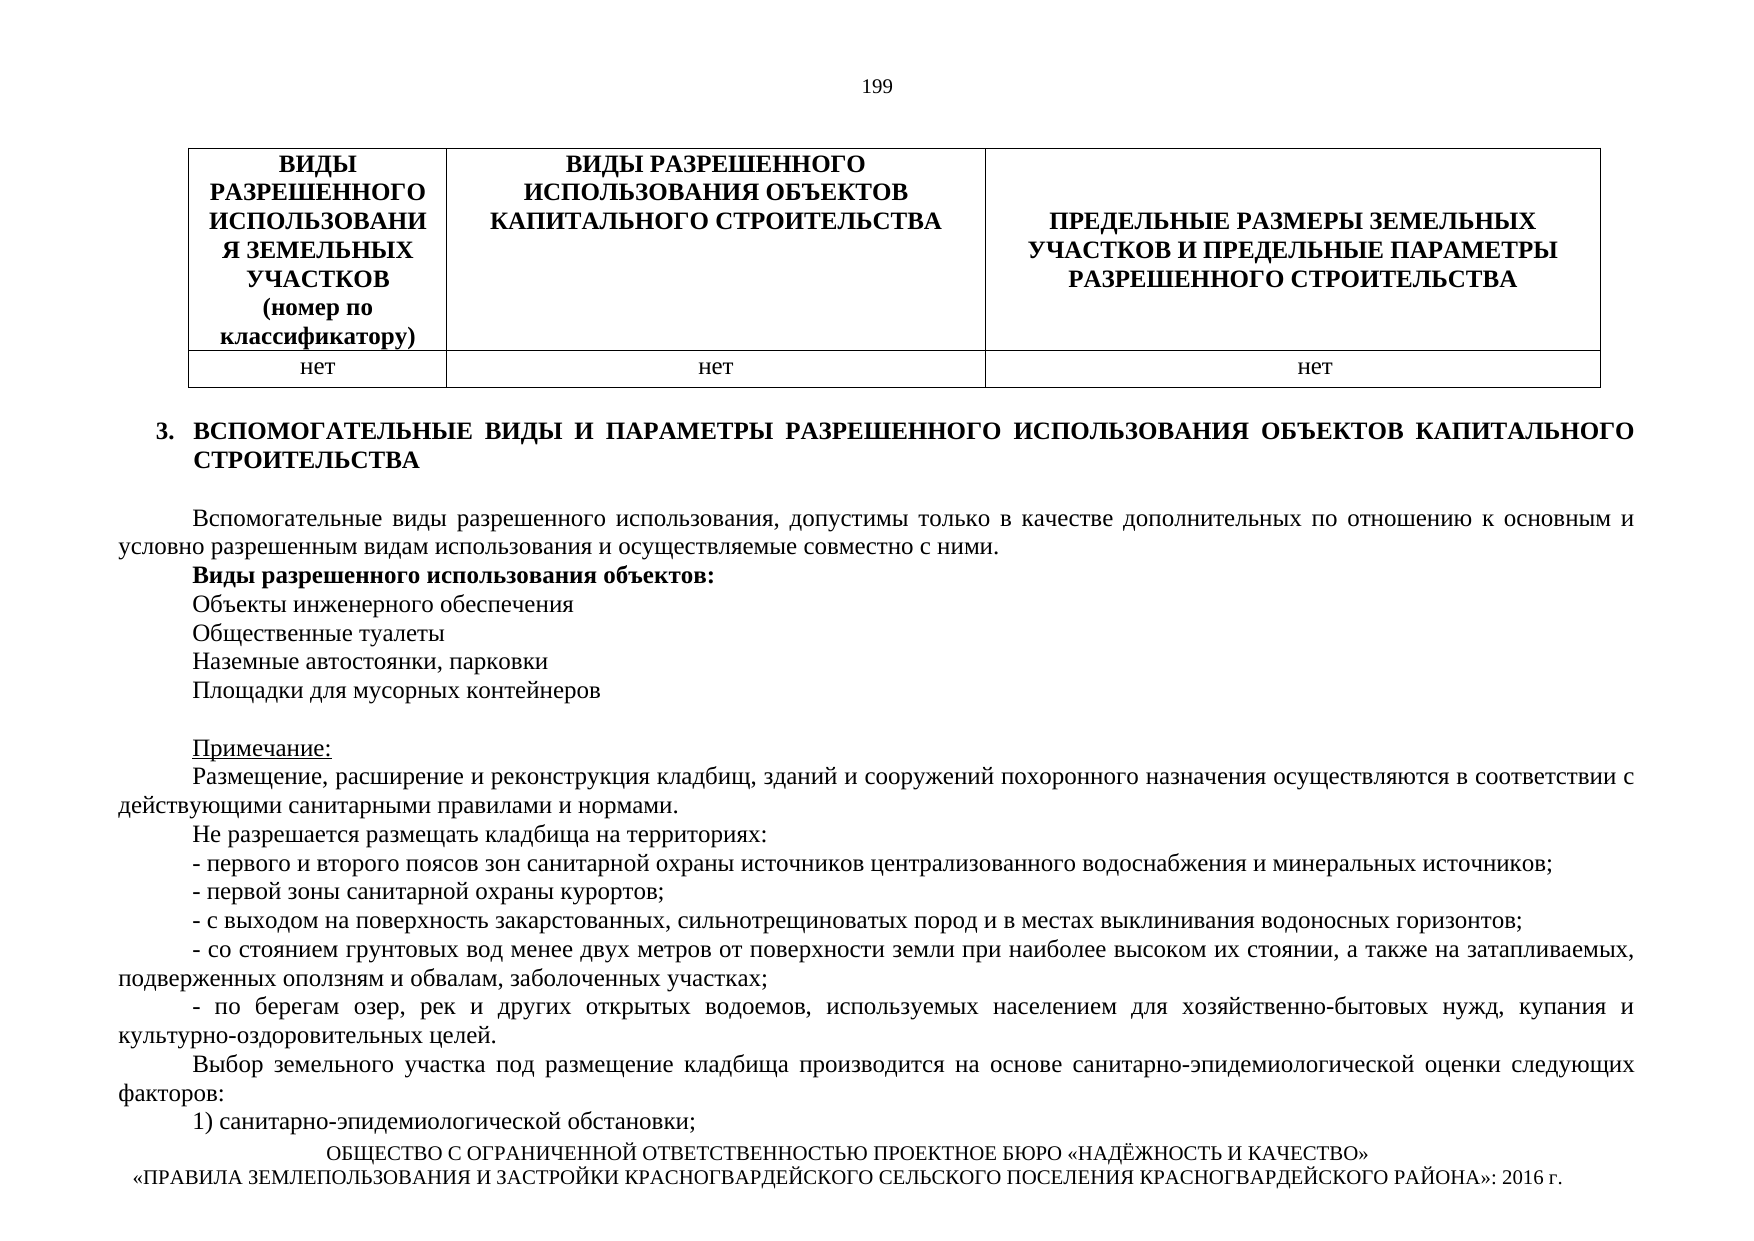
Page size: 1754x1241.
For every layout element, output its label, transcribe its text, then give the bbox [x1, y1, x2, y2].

table_header ПРЕДЕЛЬНЫЕ РАЗМЕРЫ ЗЕМЕЛЬНЫХ УЧАСТКОВ И ПРЕДЕЛЬНЫЕ ПАРАМЕТРЫ РАЗРЕШЕННОГО СТРОИТЕЛЬСТВА [986, 149, 1600, 350]
text - первого и второго поясов зон санитарной охраны источников централизованного водоснабжения и минеральных источников; [118, 848, 1636, 876]
text Размещение, расширение и реконструкция кладбищ, зданий и сооружений похоронного назначения осуществляются в соответствии с действующими санитарными правилами и нормами. [118, 761, 1636, 819]
text Примечание: [118, 733, 1636, 761]
text Объекты инженерного обеспечения [118, 589, 1636, 618]
text Общественные туалеты [118, 618, 1636, 646]
text Площадки для мусорных контейнеров [118, 675, 1636, 704]
table_cell нет [447, 351, 985, 387]
text Не разрешается размещать кладбища на территориях: [118, 819, 1636, 848]
text - со стоянием грунтовых вод менее двух метров от поверхности земли при наиболее высоком их стоянии, а также на затапливаемых, подверженных оползням и обвалам, заболоченных участках; [118, 934, 1636, 991]
text - по берегам озер, рек и других открытых водоемов, используемых населением для хозяйственно-бытовых нужд, купания и культурно-оздоровительных целей. [118, 991, 1636, 1049]
text Вспомогательные виды разрешенного использования, допустимы только в качестве дополнительных по отношению к основным и условно разрешенным видам использования и осуществляемые совместно с ними. [118, 503, 1636, 560]
text - первой зоны санитарной охраны курортов; [118, 876, 1636, 905]
table_header ВИДЫ РАЗРЕШЕННОГО ИСПОЛЬЗОВАНИЯ ОБЪЕКТОВ КАПИТАЛЬНОГО СТРОИТЕЛЬСТВА [447, 149, 985, 350]
text - с выходом на поверхность закарстованных, сильнотрещиноватых пород и в местах выклинивания водоносных горизонтов; [118, 905, 1636, 934]
list ВСПОМОГАТЕЛЬНЫЕ ВИДЫ И ПАРАМЕТРЫ РАЗРЕШЕННОГО ИСПОЛЬЗОВАНИЯ ОБЪЕКТОВ КАПИТАЛЬНОГО СТРОИТЕЛЬСТВА [156, 416, 1636, 474]
text Виды разрешенного использования объектов: [118, 560, 1636, 589]
table_cell нет [189, 351, 446, 387]
text Выбор земельного участка под размещение кладбища производится на основе санитарно-эпидемиологической оценки следующих факторов: [118, 1049, 1636, 1106]
text Наземные автостоянки, парковки [118, 646, 1636, 675]
table_cell нет [986, 351, 1600, 387]
text 1) санитарно-эпидемиологической обстановки; [118, 1106, 1636, 1135]
table_header ВИДЫ РАЗРЕШЕННОГО ИСПОЛЬЗОВАНИЯ ЗЕМЕЛЬНЫХ УЧАСТКОВ (номер по классификатору) [189, 149, 446, 350]
